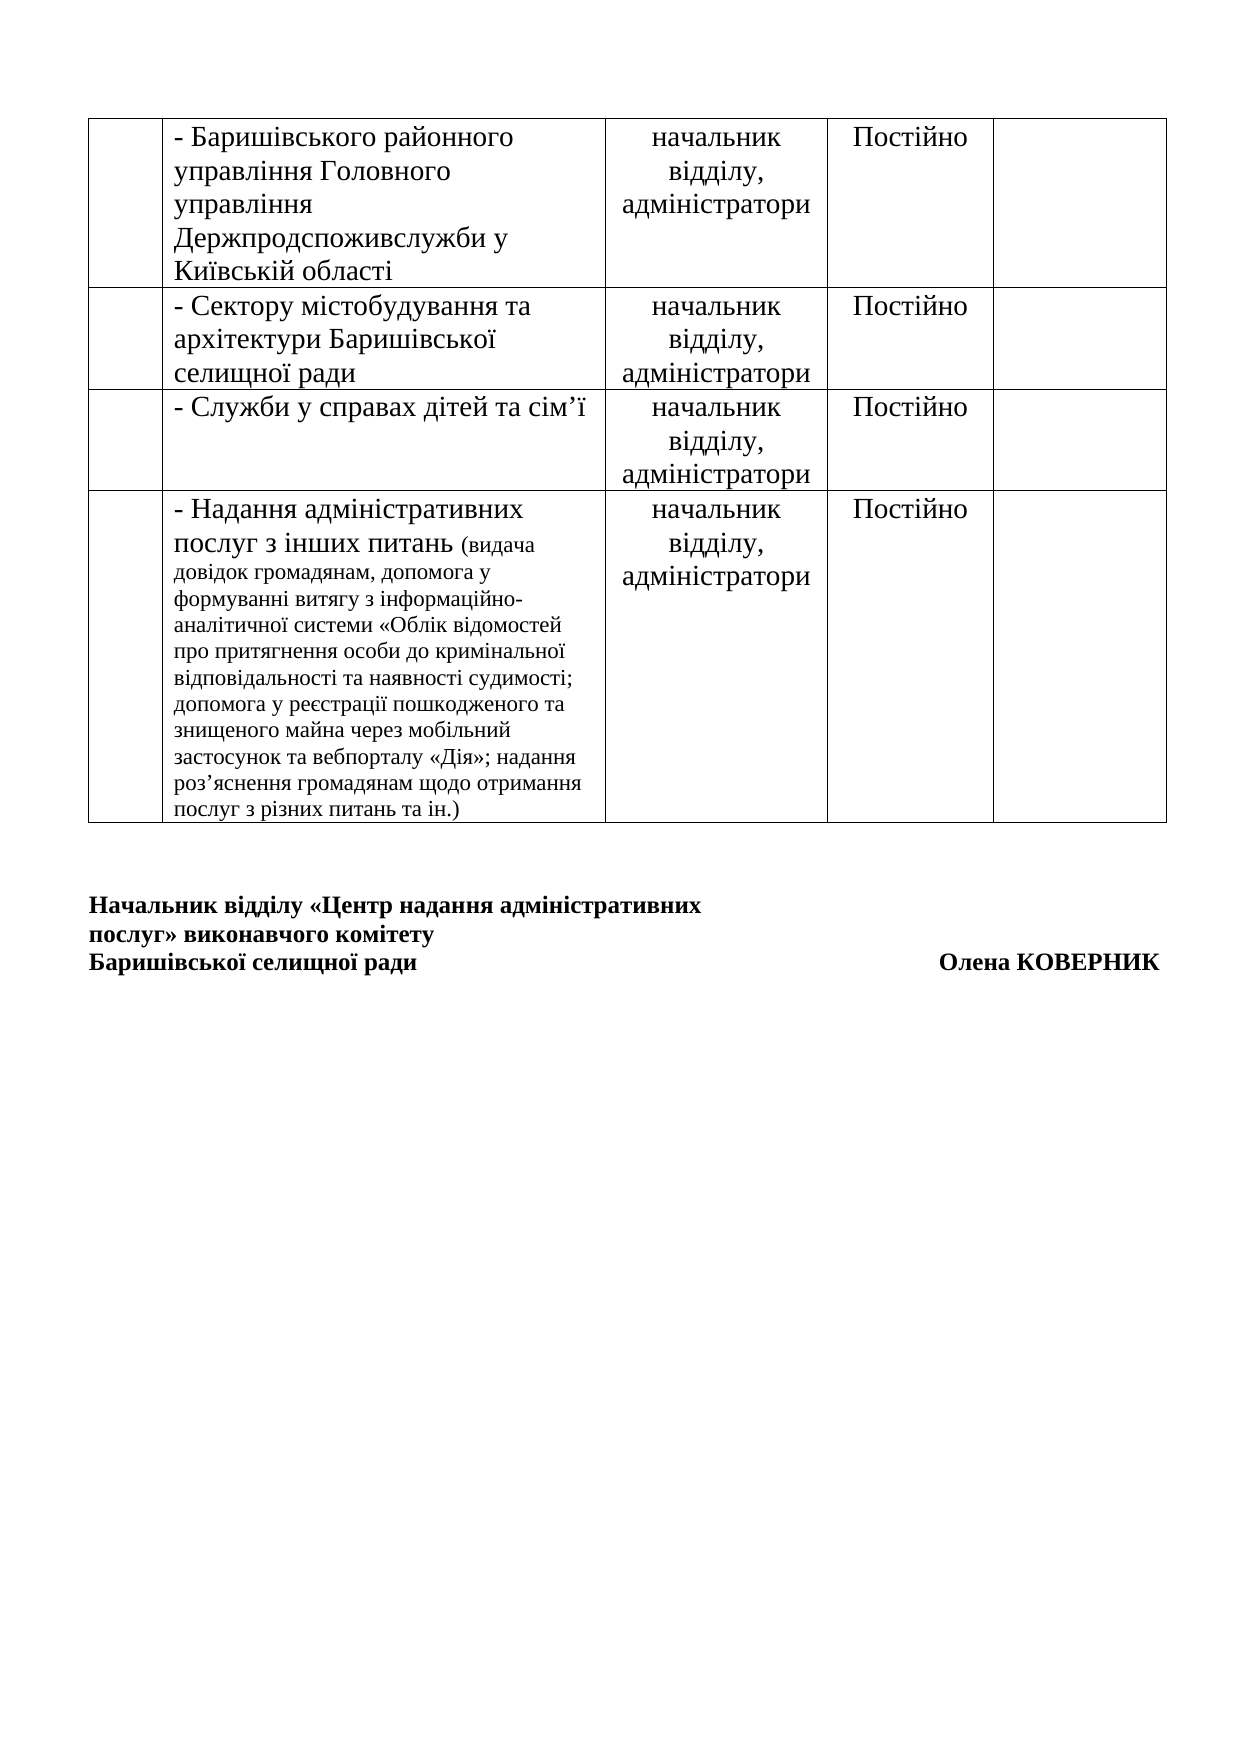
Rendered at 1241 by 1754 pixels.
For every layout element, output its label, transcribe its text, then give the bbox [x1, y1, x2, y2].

text послуг» виконавчого комітету [89, 919, 1167, 947]
text Баришівської селищної ради Олена КОВЕРНИК [89, 947, 1167, 976]
table_cell [89, 119, 162, 287]
table_cell Постійно [828, 288, 993, 388]
table_cell [89, 288, 162, 388]
table_cell начальник відділу, адміністратори [606, 288, 827, 388]
table_cell [89, 390, 162, 490]
table_cell начальник відділу, адміністратори [606, 390, 827, 490]
table_cell Постійно [828, 390, 993, 490]
text Начальник відділу «Центр надання адміністративних [89, 890, 1167, 919]
table_cell - Надання адміністративних послуг з інших питань (видача довідок громадянам, допомога у формуванні витягу з інформаційно-аналітичної системи «Облік відомостей про притягнення особи до кримінальної відповідальності та наявності судимості; допомога у реєстрації пошкодженого та знищеного майна через мобільний застосунок та вебпорталу «Дія»; надання роз’яснення громадянам щодо отримання послуг з різних питань та ін.) [163, 491, 605, 822]
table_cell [606, 119, 827, 287]
table_cell [994, 119, 1166, 287]
table_cell [994, 390, 1166, 490]
table_cell Постійно [828, 491, 993, 822]
table_cell начальник відділу, адміністратори [606, 491, 827, 822]
table_cell [994, 491, 1166, 822]
table_cell - Сектору містобудування та архітектури Баришівської селищної ради [163, 288, 605, 388]
table_cell Постійно [828, 119, 993, 287]
table_cell - Баришівського районного управління Головного управління Держпродспоживслужби у Київській області [163, 119, 605, 287]
table_cell [994, 288, 1166, 388]
table_cell [89, 491, 162, 822]
table_cell - Служби у справах дітей та сім’ї [163, 390, 605, 490]
